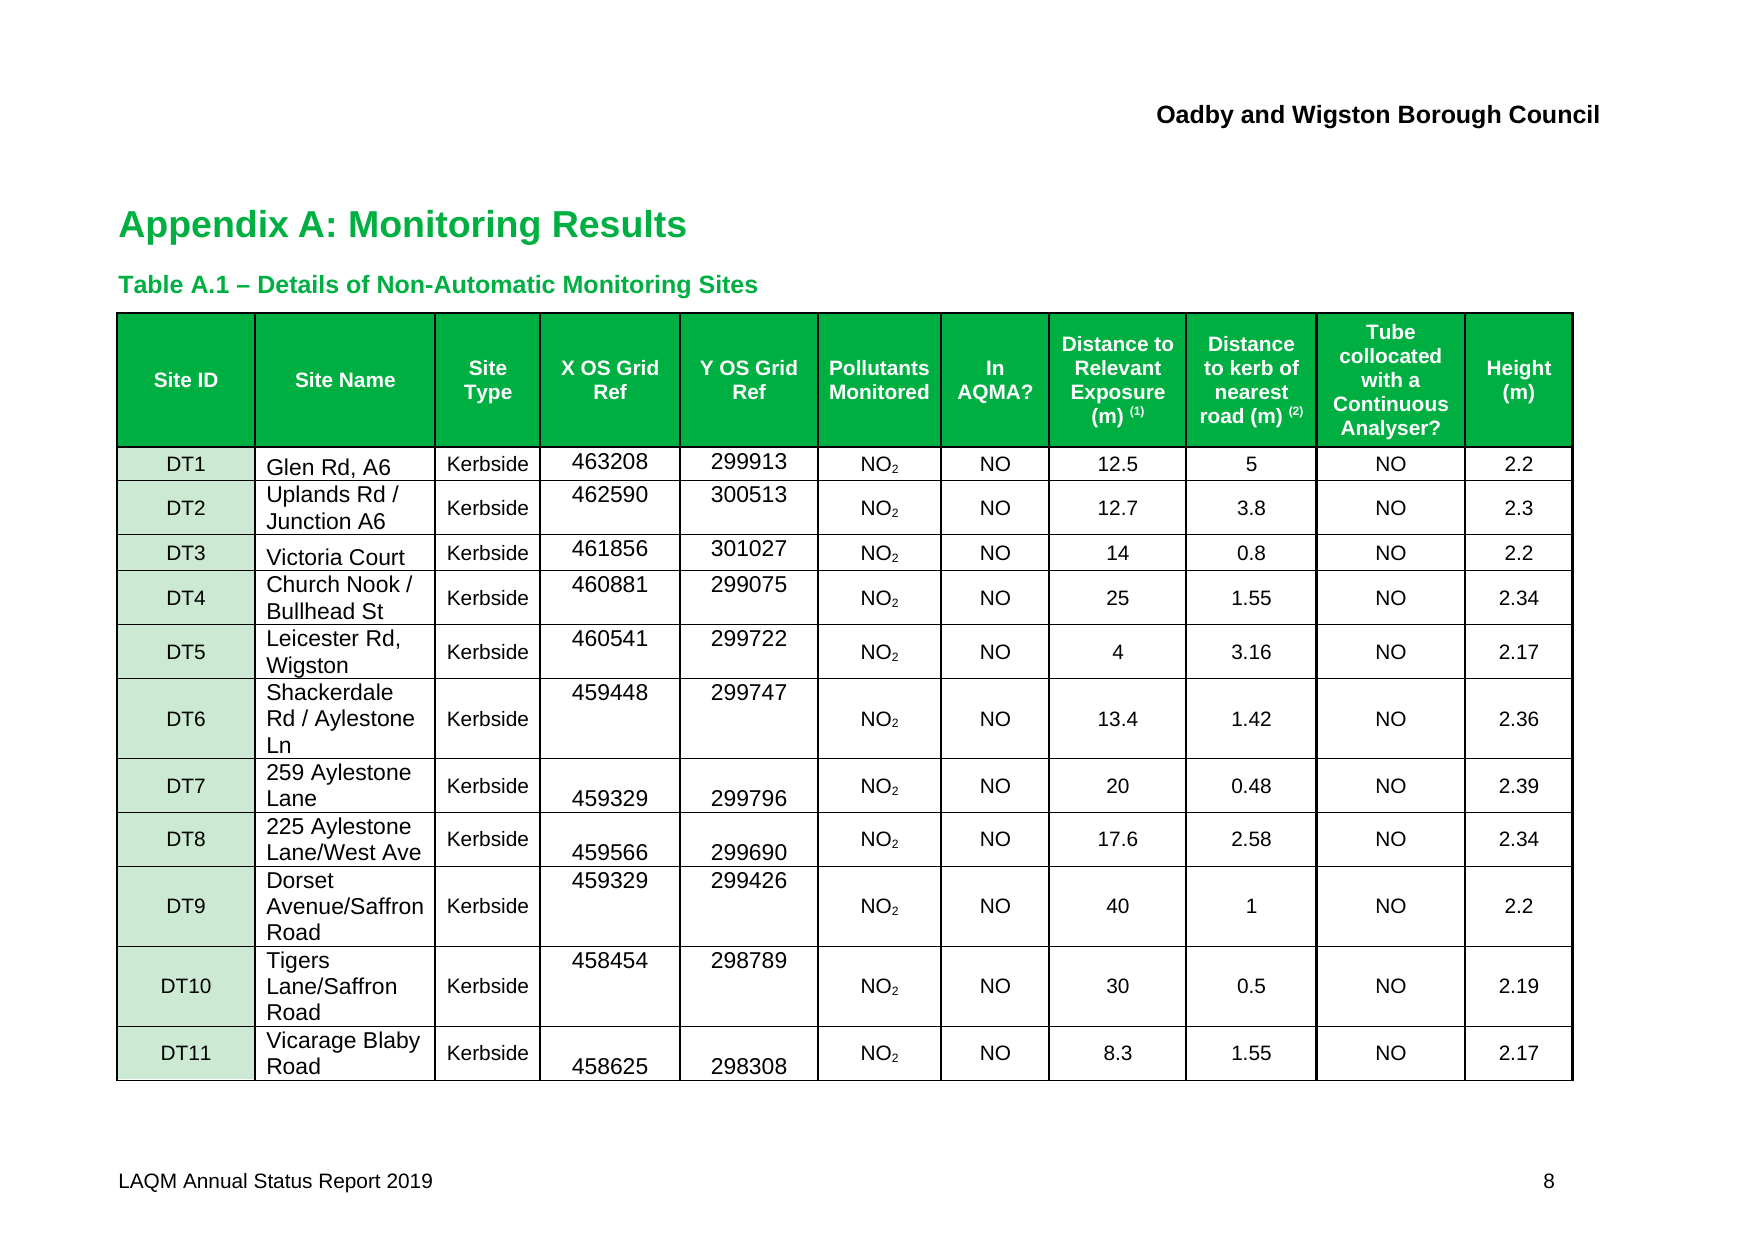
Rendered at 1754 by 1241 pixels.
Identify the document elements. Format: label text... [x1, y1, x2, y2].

table_cell 2.2 [1466, 867, 1571, 946]
table_cell 17.6 [1050, 813, 1185, 866]
table_cell 2.34 [1466, 571, 1571, 624]
table_cell NO [1318, 481, 1464, 534]
table_cell Victoria Court [256, 535, 434, 570]
table_cell 458625 [541, 1027, 679, 1079]
table_cell Kerbside [436, 535, 539, 570]
subtitle Appendix A: Monitoring Results [118, 202, 1600, 245]
table_header Site Type [436, 314, 539, 446]
table_cell 4 [1050, 625, 1185, 678]
table_header Height (m) [1466, 314, 1571, 446]
table_cell 20 [1050, 759, 1185, 812]
table_header Tube collocated with a Continuous Analyser? [1318, 314, 1464, 446]
table_header Distance to kerb of nearest road (m) (2) [1187, 314, 1315, 446]
table_cell 25 [1050, 571, 1185, 624]
table_cell NO [942, 813, 1048, 866]
table_cell 1.55 [1187, 571, 1315, 624]
table_cell 299690 [681, 813, 817, 866]
table_cell 225 Aylestone Lane/West Ave [256, 813, 434, 866]
table_cell Kerbside [436, 481, 539, 534]
table_cell 3.16 [1187, 625, 1315, 678]
table_cell Uplands Rd / Junction A6 [256, 481, 434, 534]
table_cell 2.34 [1466, 813, 1571, 866]
table_cell 298308 [681, 1027, 817, 1079]
table_cell 0.8 [1187, 535, 1315, 570]
table_cell 2.17 [1466, 625, 1571, 678]
table_cell 299796 [681, 759, 817, 812]
table_cell Kerbside [436, 625, 539, 678]
table_cell NO [942, 867, 1048, 946]
table_cell NO [942, 571, 1048, 624]
table_cell 0.5 [1187, 947, 1315, 1026]
table_cell NO2 [819, 571, 940, 624]
table_cell 12.7 [1050, 481, 1185, 534]
table_cell 259 Aylestone Lane [256, 759, 434, 812]
table_cell Kerbside [436, 759, 539, 812]
table_cell NO [1318, 813, 1464, 866]
table_cell 0.48 [1187, 759, 1315, 812]
table_cell NO [1318, 1027, 1464, 1079]
table_cell 2.17 [1466, 1027, 1571, 1079]
table_cell NO [942, 947, 1048, 1026]
table_cell Kerbside [436, 947, 539, 1026]
table_cell 299426 [681, 867, 817, 946]
table_cell NO [942, 448, 1048, 480]
table_cell 2.39 [1466, 759, 1571, 812]
table_cell 301027 [681, 535, 817, 570]
table_header X OS Grid Ref [541, 314, 679, 446]
table_header Pollutants Monitored [819, 314, 940, 446]
table_cell 459566 [541, 813, 679, 866]
table_cell 1.42 [1187, 679, 1315, 758]
table_cell 459329 [541, 867, 679, 946]
table_cell 299913 [681, 448, 817, 480]
table_cell NO [942, 759, 1048, 812]
table_cell Vicarage Blaby Road [256, 1027, 434, 1079]
table_cell Shackerdale Rd / Aylestone Ln [256, 679, 434, 758]
table_cell NO2 [819, 1027, 940, 1079]
table_cell Tigers Lane/Saffron Road [256, 947, 434, 1026]
table_cell Kerbside [436, 813, 539, 866]
table_cell 299075 [681, 571, 817, 624]
table_cell Dorset Avenue/Saffron Road [256, 867, 434, 946]
table_cell NO [1318, 571, 1464, 624]
table_cell 461856 [541, 535, 679, 570]
table_cell NO [942, 481, 1048, 534]
table_cell Kerbside [436, 867, 539, 946]
table_cell NO2 [819, 535, 940, 570]
table_cell NO [1318, 679, 1464, 758]
table_cell 298789 [681, 947, 817, 1026]
table_cell 458454 [541, 947, 679, 1026]
table_cell Church Nook / Bullhead St [256, 571, 434, 624]
table_cell DT8 [118, 813, 254, 866]
table_cell 460541 [541, 625, 679, 678]
table_cell DT10 [118, 947, 254, 1026]
text Table A.1 – Details of Non-Automatic Monitoring Sites [118, 270, 1600, 299]
table_cell 462590 [541, 481, 679, 534]
table_cell 299722 [681, 625, 817, 678]
table_cell NO2 [819, 481, 940, 534]
table_cell DT2 [118, 481, 254, 534]
table_cell DT4 [118, 571, 254, 624]
table_cell NO [1318, 759, 1464, 812]
table_cell Kerbside [436, 448, 539, 480]
table_cell NO [1318, 625, 1464, 678]
table_header Y OS Grid Ref [681, 314, 817, 446]
table_cell 299747 [681, 679, 817, 758]
table_cell NO2 [819, 947, 940, 1026]
table_header Site Name [256, 314, 434, 446]
table_cell DT6 [118, 679, 254, 758]
table_cell NO2 [819, 813, 940, 866]
table_cell 2.36 [1466, 679, 1571, 758]
table_cell Kerbside [436, 679, 539, 758]
table_cell 463208 [541, 448, 679, 480]
table_cell 40 [1050, 867, 1185, 946]
table_cell 8.3 [1050, 1027, 1185, 1079]
table_cell Kerbside [436, 571, 539, 624]
table_header Site ID [118, 314, 254, 446]
table_cell 1 [1187, 867, 1315, 946]
table_cell 300513 [681, 481, 817, 534]
table_cell NO [1318, 448, 1464, 480]
table_cell NO [942, 679, 1048, 758]
table_cell DT7 [118, 759, 254, 812]
table_cell DT9 [118, 867, 254, 946]
table_cell NO [942, 625, 1048, 678]
table_cell Glen Rd, A6 [256, 448, 434, 480]
table_cell NO2 [819, 625, 940, 678]
table_cell 2.58 [1187, 813, 1315, 866]
table_cell NO2 [819, 679, 940, 758]
table_cell Kerbside [436, 1027, 539, 1079]
table_cell 459448 [541, 679, 679, 758]
table_cell NO [1318, 947, 1464, 1026]
table_cell 1.55 [1187, 1027, 1315, 1079]
table_cell 2.2 [1466, 535, 1571, 570]
table_cell 5 [1187, 448, 1315, 480]
table_cell DT1 [118, 448, 254, 480]
table_cell DT3 [118, 535, 254, 570]
table_cell NO2 [819, 759, 940, 812]
table_cell 2.3 [1466, 481, 1571, 534]
table_cell NO [1318, 535, 1464, 570]
table_cell 12.5 [1050, 448, 1185, 480]
table_cell 3.8 [1187, 481, 1315, 534]
table_header Distance to Relevant Exposure (m) (1) [1050, 314, 1185, 446]
table_cell 460881 [541, 571, 679, 624]
table_cell 2.19 [1466, 947, 1571, 1026]
table_cell DT11 [118, 1027, 254, 1079]
table_cell Leicester Rd, Wigston [256, 625, 434, 678]
table_cell DT5 [118, 625, 254, 678]
table_cell 30 [1050, 947, 1185, 1026]
table_cell 459329 [541, 759, 679, 812]
table_header In AQMA? [942, 314, 1048, 446]
table_cell NO [942, 1027, 1048, 1079]
table_cell NO2 [819, 867, 940, 946]
table_cell NO [942, 535, 1048, 570]
table_cell 2.2 [1466, 448, 1571, 480]
table_cell 13.4 [1050, 679, 1185, 758]
table_cell 14 [1050, 535, 1185, 570]
table_cell NO [1318, 867, 1464, 946]
table_cell NO2 [819, 448, 940, 480]
